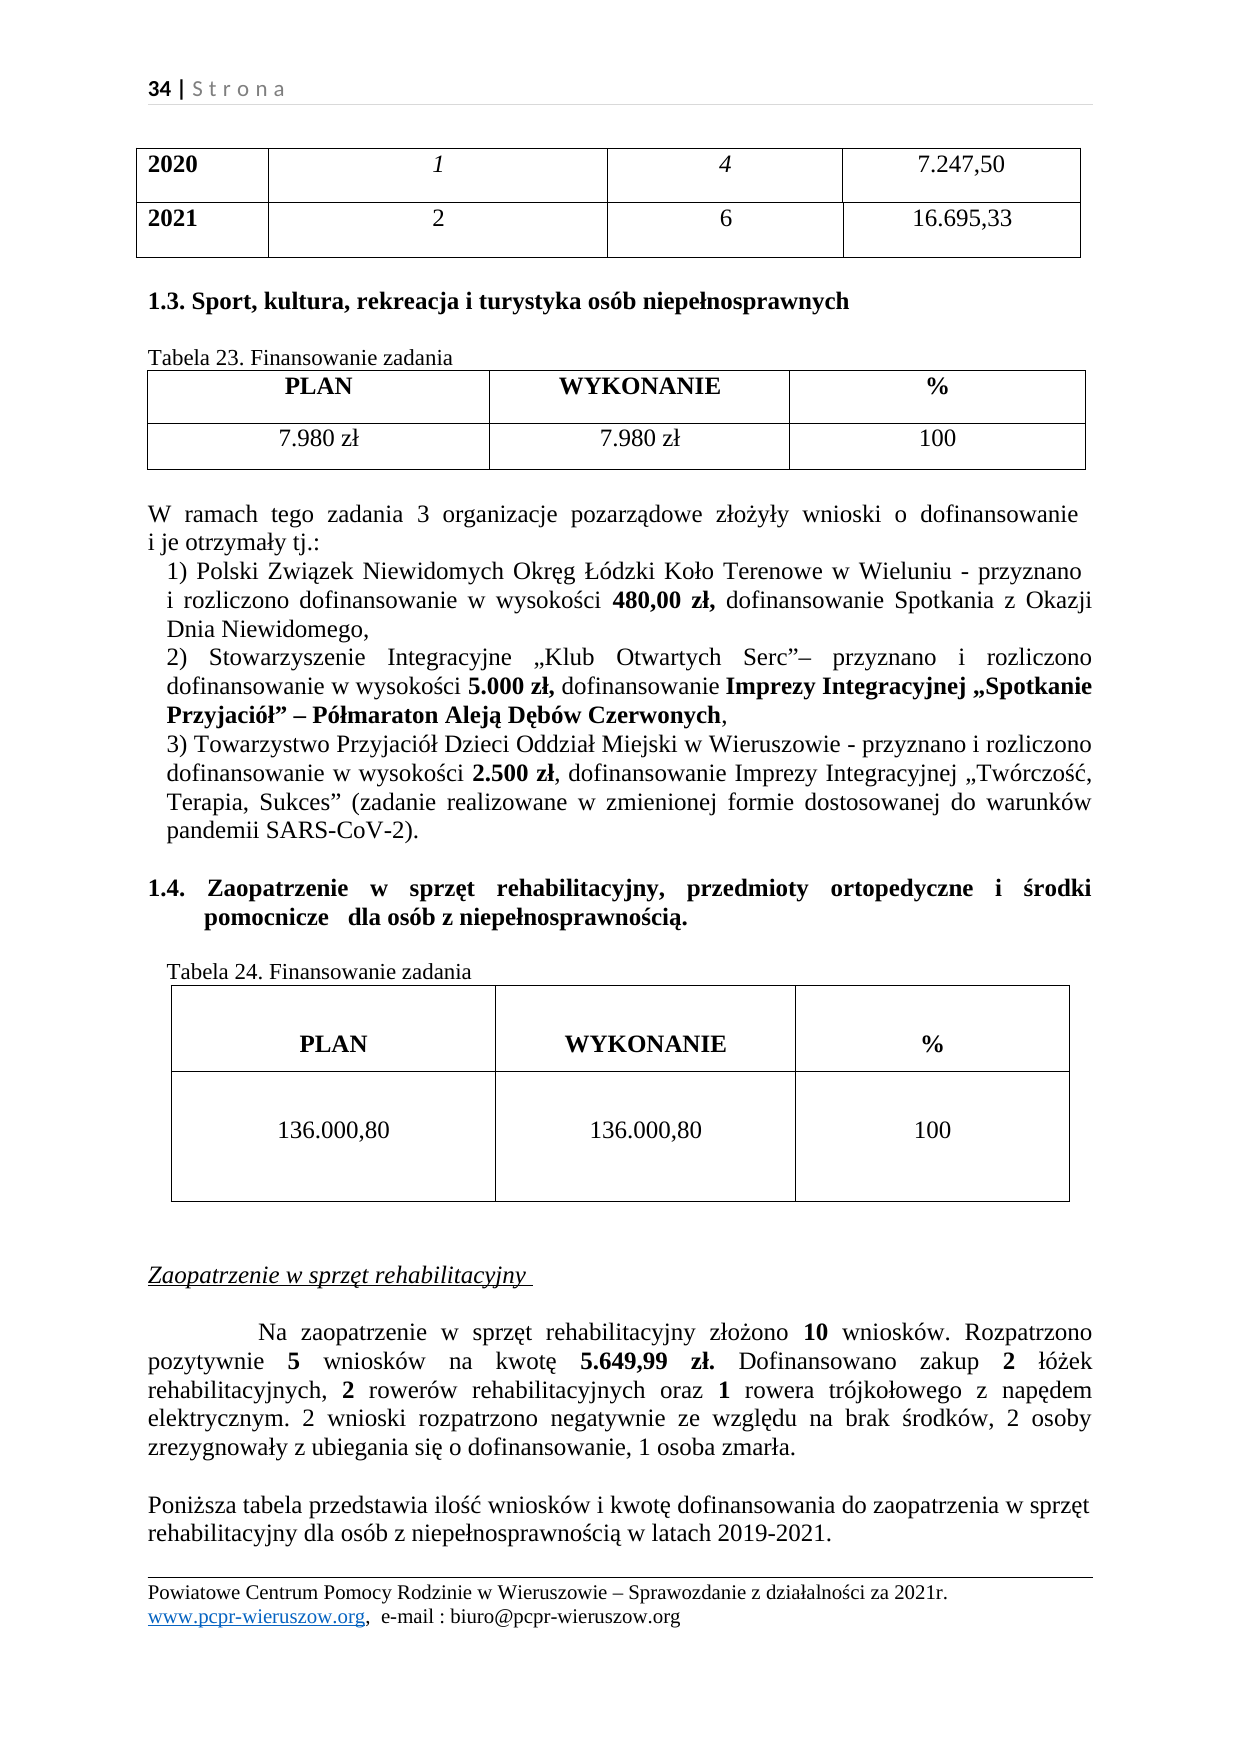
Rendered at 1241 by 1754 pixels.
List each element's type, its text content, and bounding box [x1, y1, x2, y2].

table_cell 16.695,33 [844, 203, 1080, 257]
text 2) Stowarzyszenie Integracyjne „Klub Otwartych Serc”– przyznano i rozliczono dofinansowanie w wysokości 5.000 zł, dofinansowanie Imprezy Integracyjnej „Spotkanie Przyjaciół” – Półmaraton Aleją Dębów Czerwonych, [166, 642, 1093, 729]
text Poniższa tabela przedstawia ilość wniosków i kwotę dofinansowania do zaopatrzenia w sprzęt rehabilitacyjny dla osób z niepełnosprawnością w latach 2019-2021. [148, 1490, 1093, 1547]
text Zaopatrzenie w sprzęt rehabilitacyjny [148, 1260, 1093, 1288]
text W ramach tego zadania 3 organizacje pozarządowe złożyły wnioski o dofinansowanie i je otrzymały tj.: [148, 499, 1093, 556]
table_cell 2 [269, 203, 607, 257]
table_cell 136.000,80 [496, 1072, 795, 1201]
table_header PLAN [148, 371, 489, 422]
text Tabela 23. Finansowanie zadania [148, 344, 1093, 370]
table_header % [790, 371, 1085, 422]
table_header WYKONANIE [496, 986, 795, 1071]
table_cell 6 [608, 203, 843, 257]
table_header WYKONANIE [490, 371, 789, 422]
table_cell 7.980 zł [490, 424, 789, 469]
text 1) Polski Związek Niewidomych Okręg Łódzki Koło Terenowe w Wieluniu - przyznano i rozliczono dofinansowanie w wysokości 480,00 zł, dofinansowanie Spotkania z Okazji Dnia Niewidomego, [166, 556, 1093, 642]
table_cell 7.247,50 [843, 149, 1080, 202]
table_cell 2020 [137, 149, 268, 202]
text Na zaopatrzenie w sprzęt rehabilitacyjny złożono 10 wniosków. Rozpatrzono pozytywnie 5 wniosków na kwotę 5.649,99 zł. Dofinansowano zakup 2 łóżek rehabilitacyjnych, 2 rowerów rehabilitacyjnych oraz 1 rowera trójkołowego z napędem elektrycznym. 2 wnioski rozpatrzono negatywnie ze względu na brak środków, 2 osoby zrezygnowały z ubiegania się o dofinansowanie, 1 osoba zmarła. [148, 1317, 1093, 1461]
table_header % [796, 986, 1069, 1071]
table_cell 100 [790, 424, 1085, 469]
text 3) Towarzystwo Przyjaciół Dzieci Oddział Miejski w Wieruszowie - przyznano i rozliczono dofinansowanie w wysokości 2.500 zł, dofinansowanie Imprezy Integracyjnej „Twórczość, Terapia, Sukces” (zadanie realizowane w zmienionej formie dostosowanej do warunków pandemii SARS-CoV-2). [166, 729, 1093, 844]
table_cell 7.980 zł [148, 424, 489, 469]
table_cell 136.000,80 [172, 1072, 495, 1201]
text Tabela 24. Finansowanie zadania [148, 958, 1093, 985]
text 1.4. Zaopatrzenie w sprzęt rehabilitacyjny, przedmioty ortopedyczne i środki pomocnicze dla osób z niepełnosprawnością. [148, 873, 1093, 930]
text 1.3. Sport, kultura, rekreacja i turystyka osób niepełnosprawnych [148, 286, 1093, 315]
table_header PLAN [172, 986, 495, 1071]
table_cell 2021 [137, 203, 268, 257]
table_cell 4 [608, 149, 842, 202]
table_cell 1 [269, 149, 607, 202]
table_cell 100 [796, 1072, 1069, 1201]
